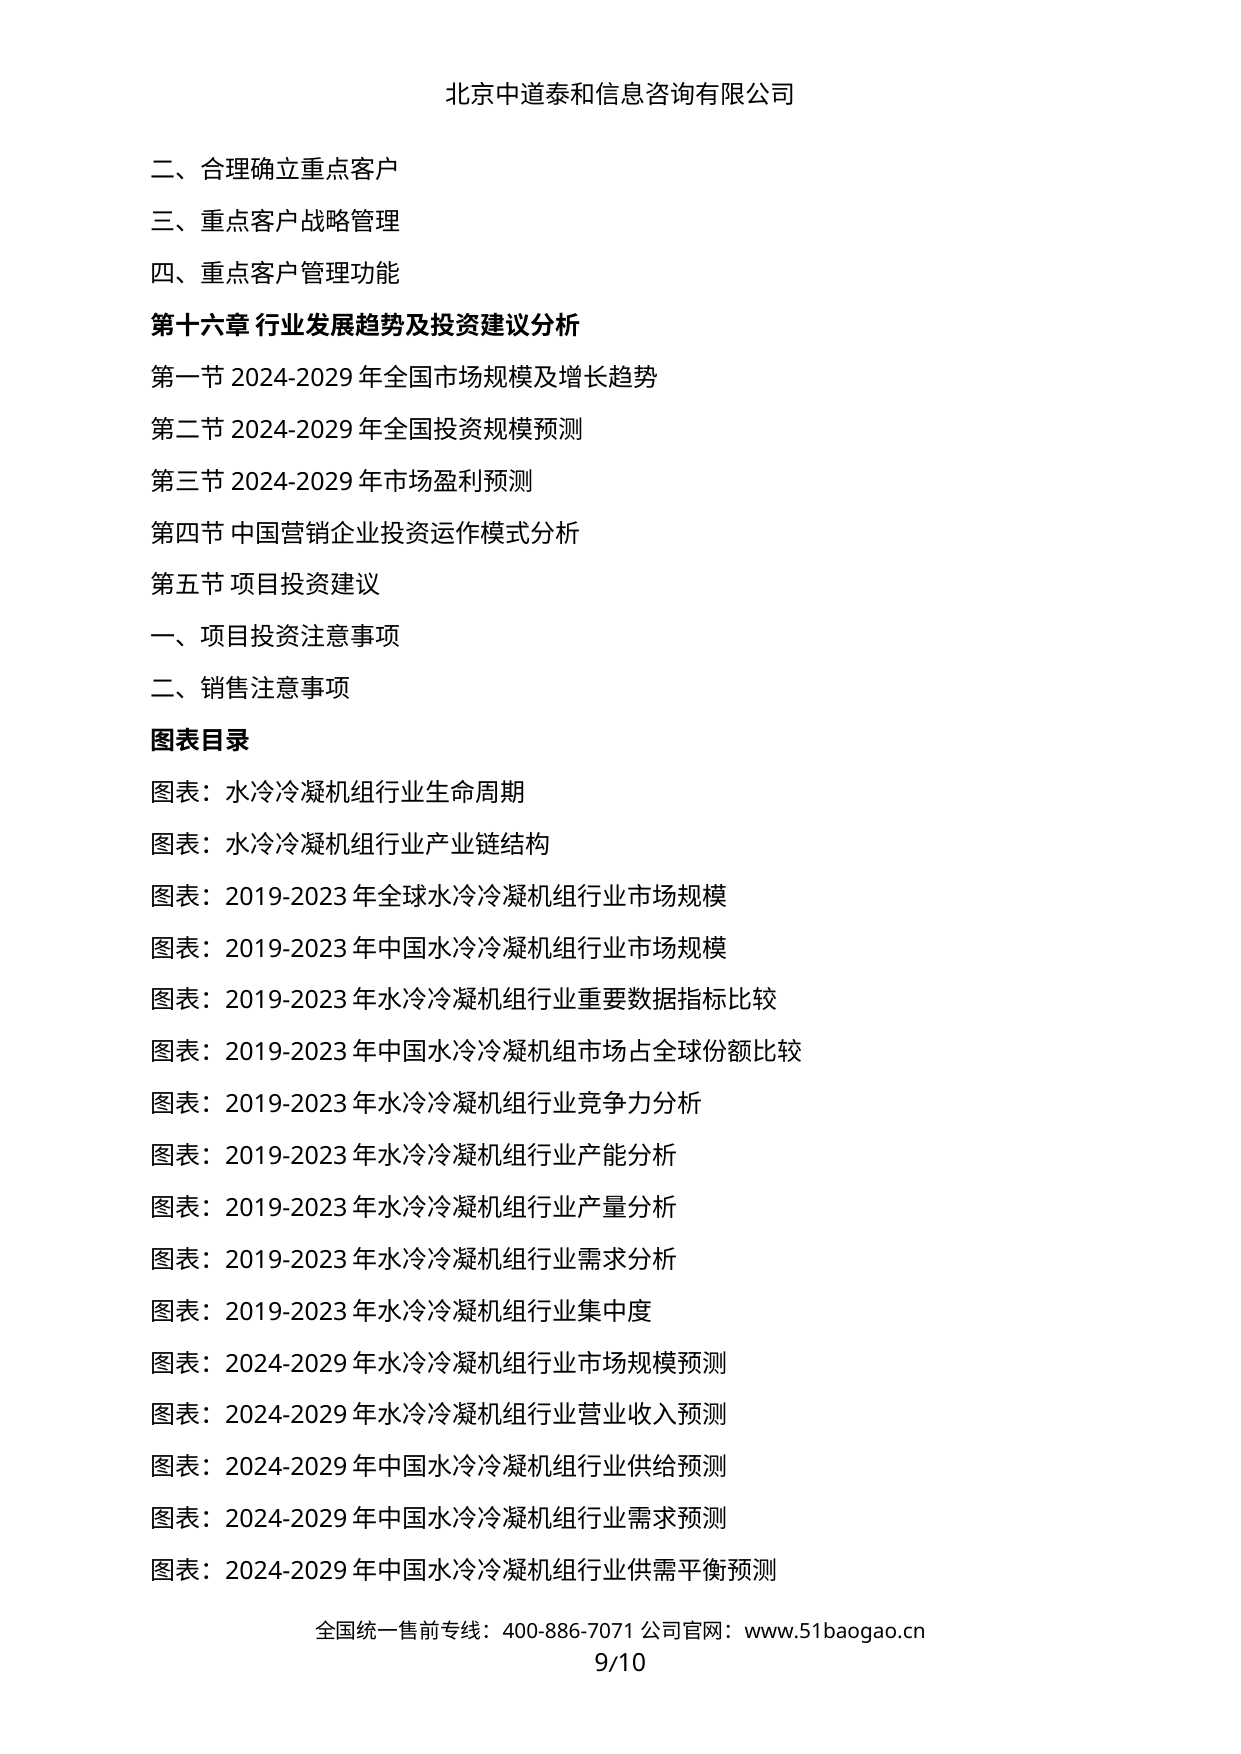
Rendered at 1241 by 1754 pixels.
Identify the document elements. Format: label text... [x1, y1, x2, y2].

text 图表：2024-2029年水冷冷凝机组行业市场规模预测 [150, 1343, 1090, 1379]
text 图表：2019-2023年全球水冷冷凝机组行业市场规模 [150, 876, 1090, 912]
text 第五节 项目投资建议 [150, 565, 1090, 601]
text 图表：水冷冷凝机组行业产业链结构 [150, 824, 1090, 861]
text 图表：2019-2023年中国水冷冷凝机组行业市场规模 [150, 928, 1090, 964]
text 图表：2024-2029年中国水冷冷凝机组行业供给预测 [150, 1447, 1090, 1483]
text 图表：2019-2023年中国水冷冷凝机组市场占全球份额比较 [150, 1032, 1090, 1068]
text 图表：2019-2023年水冷冷凝机组行业产量分析 [150, 1187, 1090, 1224]
text 图表：2019-2023年水冷冷凝机组行业产能分析 [150, 1136, 1090, 1172]
text 第十六章 行业发展趋势及投资建议分析 [150, 306, 1090, 342]
text 第三节 2024-2029年市场盈利预测 [150, 461, 1090, 497]
text 第四节 中国营销企业投资运作模式分析 [150, 513, 1090, 549]
text 一、项目投资注意事项 [150, 617, 1090, 653]
text 图表目录 [150, 721, 1090, 757]
text 第二节 2024-2029年全国投资规模预测 [150, 409, 1090, 446]
text 图表：2019-2023年水冷冷凝机组行业需求分析 [150, 1239, 1090, 1276]
text 第一节 2024-2029年全国市场规模及增长趋势 [150, 357, 1090, 394]
text 图表：2024-2029年中国水冷冷凝机组行业需求预测 [150, 1499, 1090, 1535]
text 四、重点客户管理功能 [150, 254, 1090, 290]
text 图表：2019-2023年水冷冷凝机组行业重要数据指标比较 [150, 980, 1090, 1016]
text 图表：2019-2023年水冷冷凝机组行业竞争力分析 [150, 1084, 1090, 1120]
text 图表：水冷冷凝机组行业生命周期 [150, 772, 1090, 809]
text 三、重点客户战略管理 [150, 202, 1090, 238]
text 二、合理确立重点客户 [150, 150, 1090, 186]
text 图表：2024-2029年水冷冷凝机组行业营业收入预测 [150, 1395, 1090, 1431]
text 图表：2024-2029年中国水冷冷凝机组行业供需平衡预测 [150, 1551, 1090, 1587]
text 二、销售注意事项 [150, 669, 1090, 705]
text 图表：2019-2023年水冷冷凝机组行业集中度 [150, 1291, 1090, 1327]
